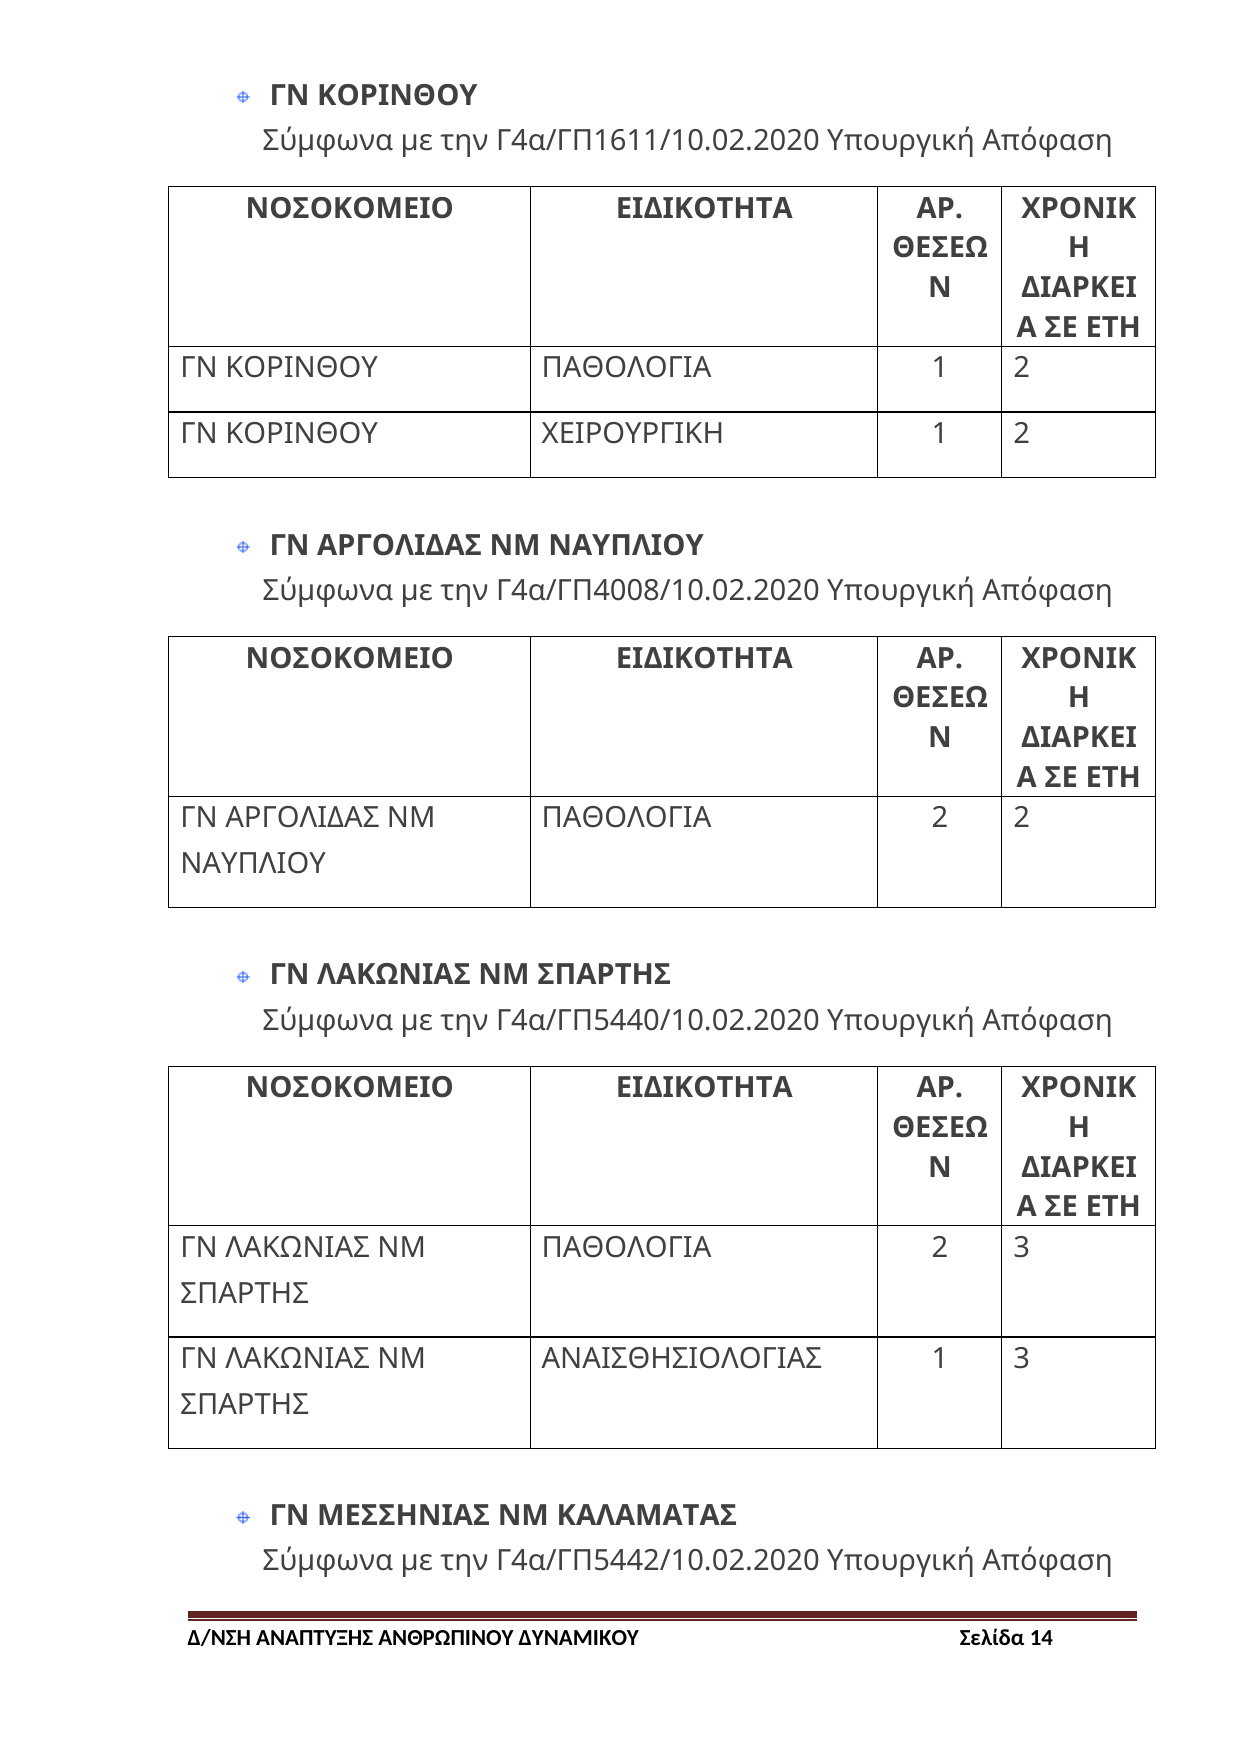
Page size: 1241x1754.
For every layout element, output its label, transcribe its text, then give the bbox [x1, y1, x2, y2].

table_cell ΓΝ ΚΟΡΙΝΘΟΥ [169, 413, 530, 477]
table_cell 3 [1002, 1226, 1155, 1336]
table_header ΧΡΟΝΙΚΗ ΔΙΑΡΚΕΙΑ ΣΕ ΕΤΗ [1002, 187, 1155, 346]
table_header ΝΟΣΟΚΟΜΕΙΟ [169, 187, 530, 346]
table_cell 3 [1002, 1338, 1155, 1447]
list Σύμφωνα με την Γ4α/ΓΠ5440/10.02.2020 Υπουργική Απόφαση [262, 999, 1137, 1039]
table_header ΑΡ. ΘΕΣΕΩΝ [878, 637, 1001, 796]
table_cell ΠΑΘΟΛΟΓΙΑ [531, 797, 877, 907]
table_cell ΓΝ ΛΑΚΩΝΙΑΣ ΝΜ ΣΠΑΡΤΗΣ [169, 1338, 530, 1447]
list Σύμφωνα με την Γ4α/ΓΠ4008/10.02.2020 Υπουργική Απόφαση [262, 569, 1137, 609]
table_header ΧΡΟΝΙΚΗ ΔΙΑΡΚΕΙΑ ΣΕ ΕΤΗ [1002, 637, 1155, 796]
table_header ΕΙΔΙΚΟΤΗΤΑ [531, 637, 877, 796]
picture [232, 88, 250, 105]
table_header ΕΙΔΙΚΟΤΗΤΑ [531, 187, 877, 346]
table_cell ΑΝΑΙΣΘΗΣΙΟΛΟΓΙΑΣ [531, 1338, 877, 1447]
table_cell ΓΝ ΑΡΓΟΛΙΔΑΣ ΝΜ ΝΑΥΠΛΙΟΥ [169, 797, 530, 907]
table_header ΧΡΟΝΙΚΗ ΔΙΑΡΚΕΙΑ ΣΕ ΕΤΗ [1002, 1067, 1155, 1225]
table_cell 2 [1002, 347, 1155, 411]
table_cell ΧΕΙΡΟΥΡΓΙΚΗ [531, 413, 877, 477]
table_cell 1 [878, 413, 1001, 477]
table_cell 1 [878, 1338, 1001, 1447]
table_header ΑΡ. ΘΕΣΕΩΝ [878, 1067, 1001, 1225]
table_cell 2 [1002, 413, 1155, 477]
list ΓΝ ΑΡΓΟΛΙΔΑΣ ΝΜ ΝΑΥΠΛΙΟΥ [232, 524, 1137, 563]
table_cell ΠΑΘΟΛΟΓΙΑ [531, 347, 877, 411]
table_cell 2 [1002, 797, 1155, 907]
table_cell ΓΝ ΚΟΡΙΝΘΟΥ [169, 347, 530, 411]
list ΓΝ ΛΑΚΩΝΙΑΣ ΝΜ ΣΠΑΡΤΗΣ [232, 953, 1137, 993]
list ΓΝ ΜΕΣΣΗΝΙΑΣ ΝΜ ΚΑΛΑΜΑΤΑΣ [232, 1494, 1137, 1534]
table_header ΕΙΔΙΚΟΤΗΤΑ [531, 1067, 877, 1225]
list Σύμφωνα με την Γ4α/ΓΠ5442/10.02.2020 Υπουργική Απόφαση [262, 1540, 1137, 1579]
table_header ΑΡ. ΘΕΣΕΩΝ [878, 187, 1001, 346]
picture [232, 538, 250, 555]
table_header ΝΟΣΟΚΟΜΕΙΟ [169, 637, 530, 796]
picture [232, 1508, 250, 1526]
table_cell ΠΑΘΟΛΟΓΙΑ [531, 1226, 877, 1336]
table_cell 1 [878, 347, 1001, 411]
table_header ΝΟΣΟΚΟΜΕΙΟ [169, 1067, 530, 1225]
list ΓΝ ΚΟΡΙΝΘΟΥ [232, 74, 1137, 113]
table_cell 2 [878, 797, 1001, 907]
picture [232, 968, 250, 985]
table_cell 2 [878, 1226, 1001, 1336]
list Σύμφωνα με την Γ4α/ΓΠ1611/10.02.2020 Υπουργική Απόφαση [262, 119, 1137, 159]
table_cell ΓΝ ΛΑΚΩΝΙΑΣ ΝΜ ΣΠΑΡΤΗΣ [169, 1226, 530, 1336]
